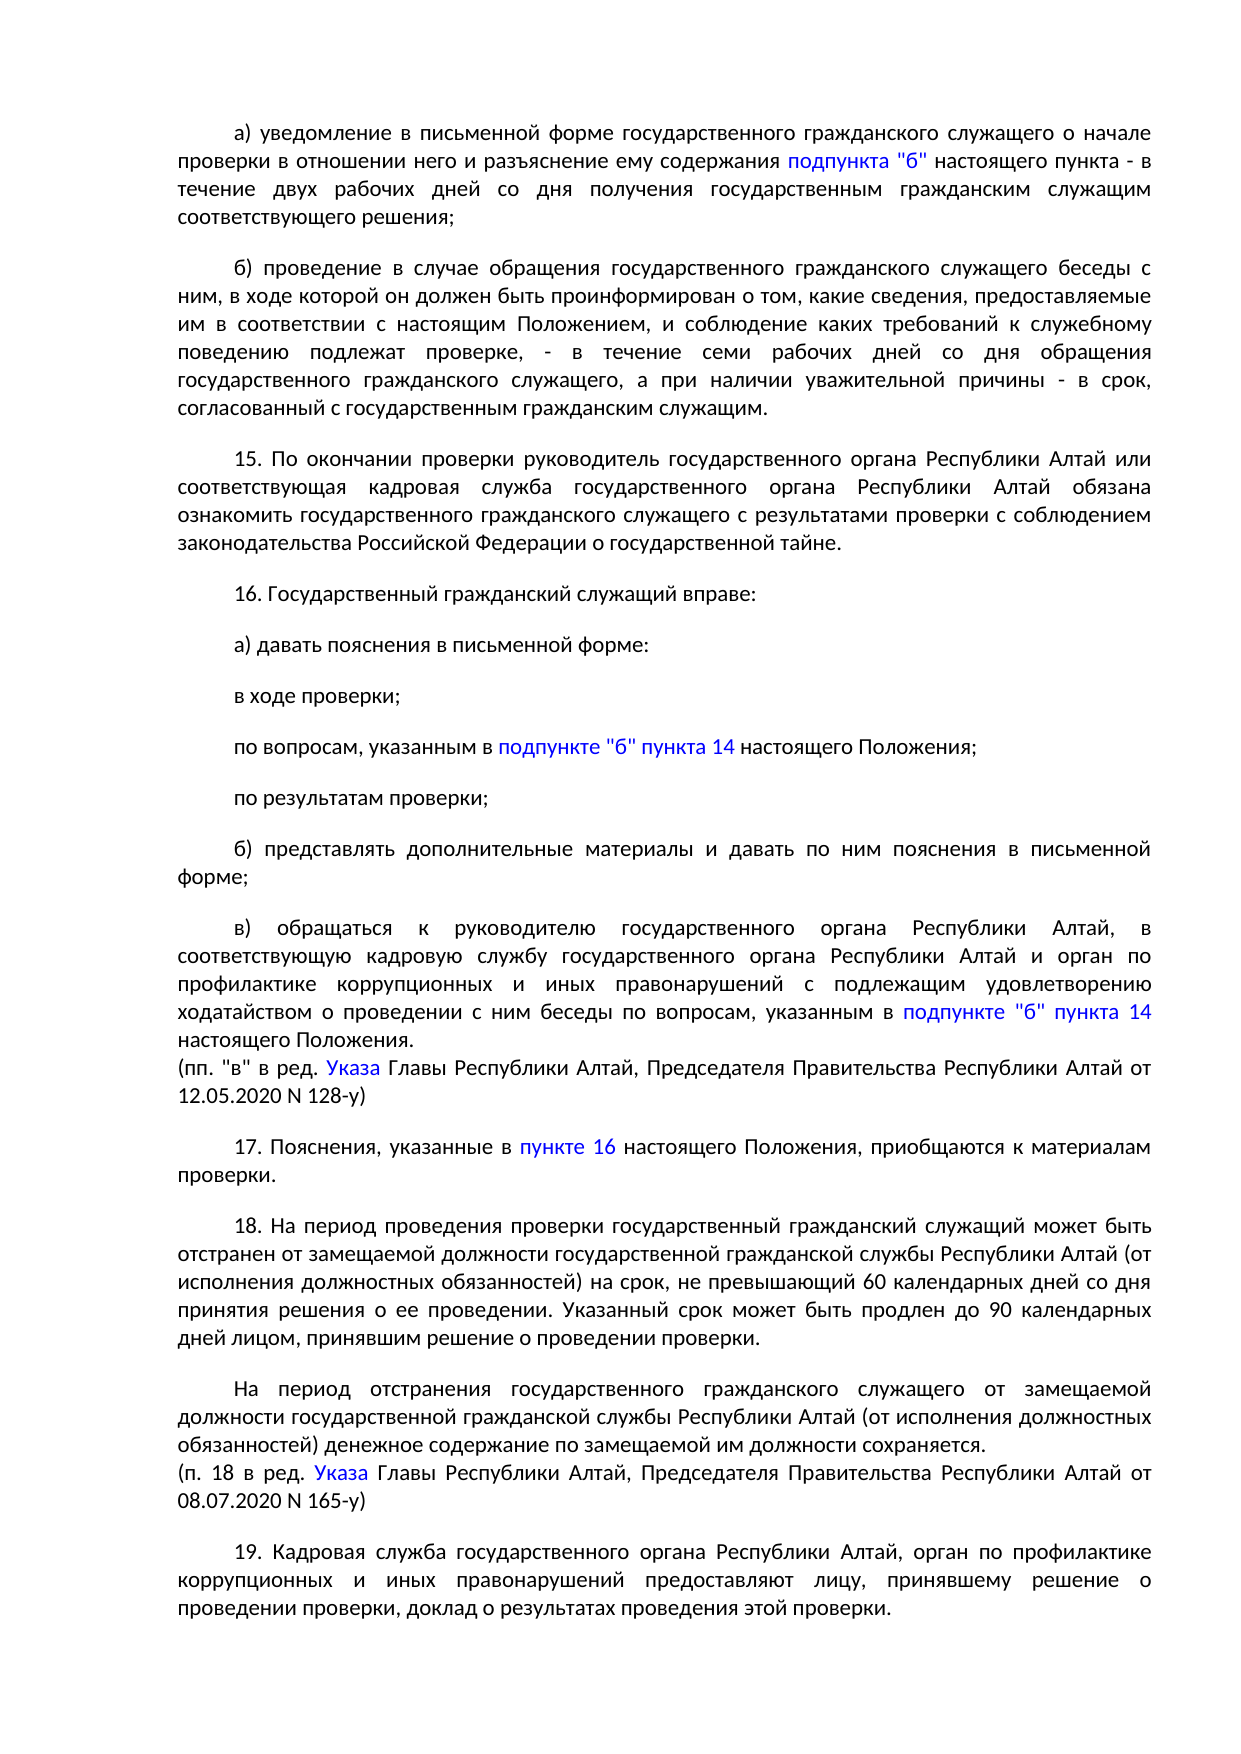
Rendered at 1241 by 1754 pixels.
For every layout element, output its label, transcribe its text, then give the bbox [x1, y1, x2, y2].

text в) обращаться к руководителю государственного органа Республики Алтай, в соответствующую кадровую службу государственного органа Республики Алтай и орган по профилактике коррупционных и иных правонарушений с подлежащим удовлетворению ходатайством о проведении с ним беседы по вопросам, указанным в подпункте "б" пункта 14 настоящего Положения. [177, 913, 1152, 1053]
text 19. Кадровая служба государственного органа Республики Алтай, орган по профилактике коррупционных и иных правонарушений предоставляют лицу, принявшему решение о проведении проверки, доклад о результатах проведения этой проверки. [177, 1537, 1152, 1621]
text по результатам проверки; [177, 783, 1152, 811]
text На период отстранения государственного гражданского служащего от замещаемой должности государственной гражданской службы Республики Алтай (от исполнения должностных обязанностей) денежное содержание по замещаемой им должности сохраняется. [177, 1374, 1152, 1458]
text б) представлять дополнительные материалы и давать по ним пояснения в письменной форме; [177, 834, 1152, 890]
text (пп. "в" в ред. Указа Главы Республики Алтай, Председателя Правительства Республики Алтай от 12.05.2020 N 128-у) [177, 1053, 1152, 1109]
text а) давать пояснения в письменной форме: [177, 630, 1152, 658]
text в ходе проверки; [177, 681, 1152, 709]
text 16. Государственный гражданский служащий вправе: [177, 579, 1152, 607]
text 15. По окончании проверки руководитель государственного органа Республики Алтай или соответствующая кадровая служба государственного органа Республики Алтай обязана ознакомить государственного гражданского служащего с результатами проверки с соблюдением законодательства Российской Федерации о государственной тайне. [177, 444, 1152, 556]
text а) уведомление в письменной форме государственного гражданского служащего о начале проверки в отношении него и разъяснение ему содержания подпункта "б" настоящего пункта - в течение двух рабочих дней со дня получения государственным гражданским служащим соответствующего решения; [177, 118, 1152, 230]
text по вопросам, указанным в подпункте "б" пункта 14 настоящего Положения; [177, 732, 1152, 760]
text (п. 18 в ред. Указа Главы Республики Алтай, Председателя Правительства Республики Алтай от 08.07.2020 N 165-у) [177, 1458, 1152, 1514]
text 18. На период проведения проверки государственный гражданский служащий может быть отстранен от замещаемой должности государственной гражданской службы Республики Алтай (от исполнения должностных обязанностей) на срок, не превышающий 60 календарных дней со дня принятия решения о ее проведении. Указанный срок может быть продлен до 90 календарных дней лицом, принявшим решение о проведении проверки. [177, 1211, 1152, 1351]
text б) проведение в случае обращения государственного гражданского служащего беседы с ним, в ходе которой он должен быть проинформирован о том, какие сведения, предоставляемые им в соответствии с настоящим Положением, и соблюдение каких требований к служебному поведению подлежат проверке, - в течение семи рабочих дней со дня обращения государственного гражданского служащего, а при наличии уважительной причины - в срок, согласованный с государственным гражданским служащим. [177, 253, 1152, 421]
text 17. Пояснения, указанные в пункте 16 настоящего Положения, приобщаются к материалам проверки. [177, 1132, 1152, 1188]
